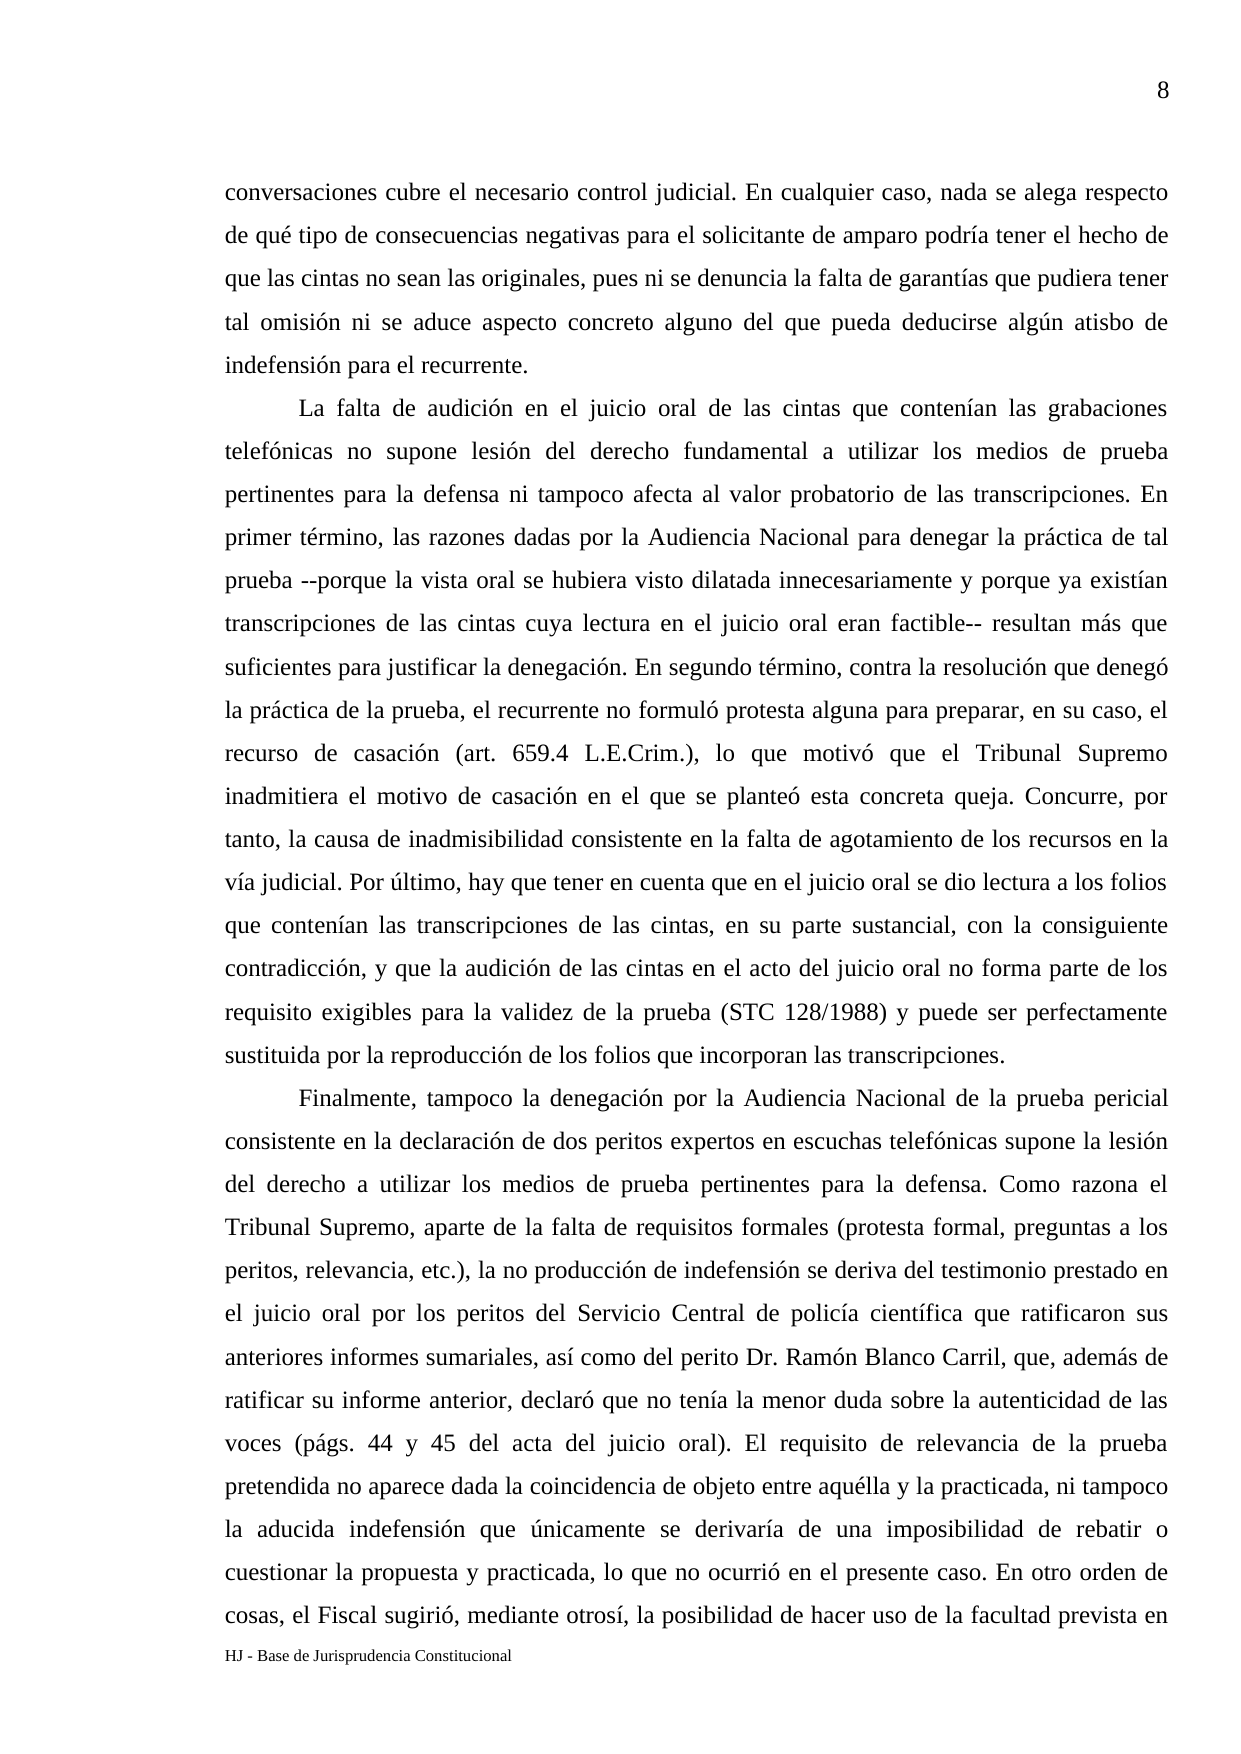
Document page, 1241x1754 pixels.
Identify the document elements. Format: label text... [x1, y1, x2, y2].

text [224, 1083, 1169, 1629]
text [224, 177, 1169, 378]
text La falta de audición en el juicio oral de las cintas que contenían las grabaciones telefónicas no supone lesión del derecho fundamental a utilizar los medios de prueba pertinentes para la defensa ni tampoco afecta al valor probatorio de las transcripciones. En primer término, las razones dadas por la Audiencia Nacional para denegar la práctica de tal prueba --porque la vista oral se hubiera visto dilatada innecesariamente y porque ya existían transcripciones de las cintas cuya lectura en el juicio oral eran factible-- resultan más que suficientes para justificar la denegación. En segundo término, contra la resolución que denegó la práctica de la prueba, el recurrente no formuló protesta alguna para preparar, en su caso, el recurso de casación (art. 659.4 L.E.Crim.), lo que motivó que el Tribunal Supremo inadmitiera el motivo de casación en el que se planteó esta concreta queja. Concurre, por tanto, la causa de inadmisibilidad consistente en la falta de agotamiento de los recursos en la vía judicial. Por último, hay que tener en cuenta que en el juicio oral se dio lectura a los folios que contenían las transcripciones de las cintas, en su parte sustancial, con la consiguiente contradicción, y que la audición de las cintas en el acto del juicio oral no forma parte de los requisito exigibles para la validez de la prueba (STC 128/1988) y puede ser perfectamente sustituida por la reproducción de los folios que incorporan las transcripciones. [224, 393, 1169, 1068]
